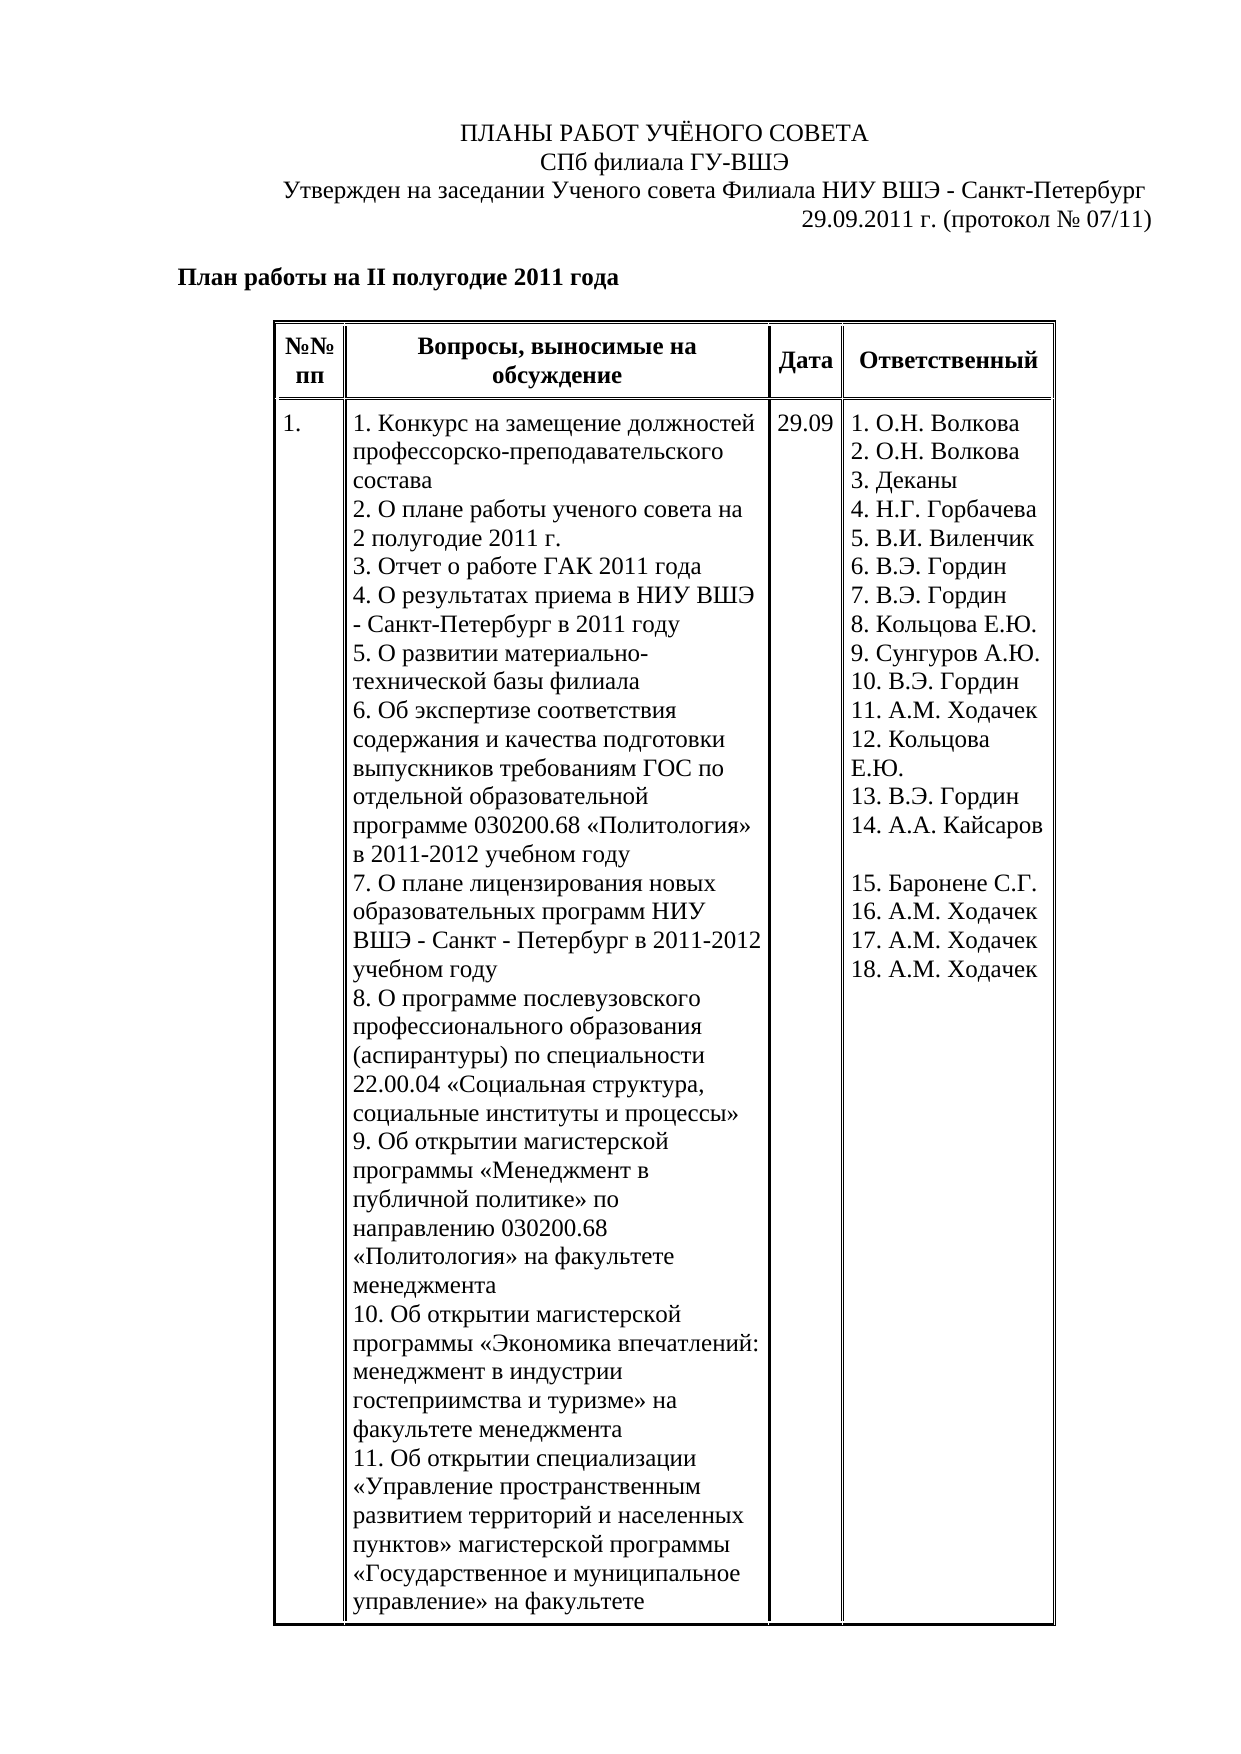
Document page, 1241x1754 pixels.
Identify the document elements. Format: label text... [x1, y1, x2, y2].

text Утвержден на заседании Ученого совета Филиала НИУ ВШЭ - Санкт-Петербург 29.09.2011 г. (протокол № 07/11) [177, 176, 1152, 233]
table_cell 29.09 [769, 400, 843, 1623]
table_header Дата [769, 324, 843, 397]
text ПЛАНЫ РАБОТ УЧЁНОГО СОВЕТА СПб филиала ГУ-ВШЭ [177, 118, 1152, 176]
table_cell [843, 397, 1054, 1623]
table_cell 1. [275, 397, 345, 1623]
text План работы на II полугодие 2011 года [177, 262, 1152, 291]
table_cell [345, 400, 769, 1623]
table_header Ответственный [843, 324, 1053, 397]
table_header №№ пп [276, 322, 345, 397]
table_header Вопросы, выносимые на обсуждение [345, 322, 769, 397]
